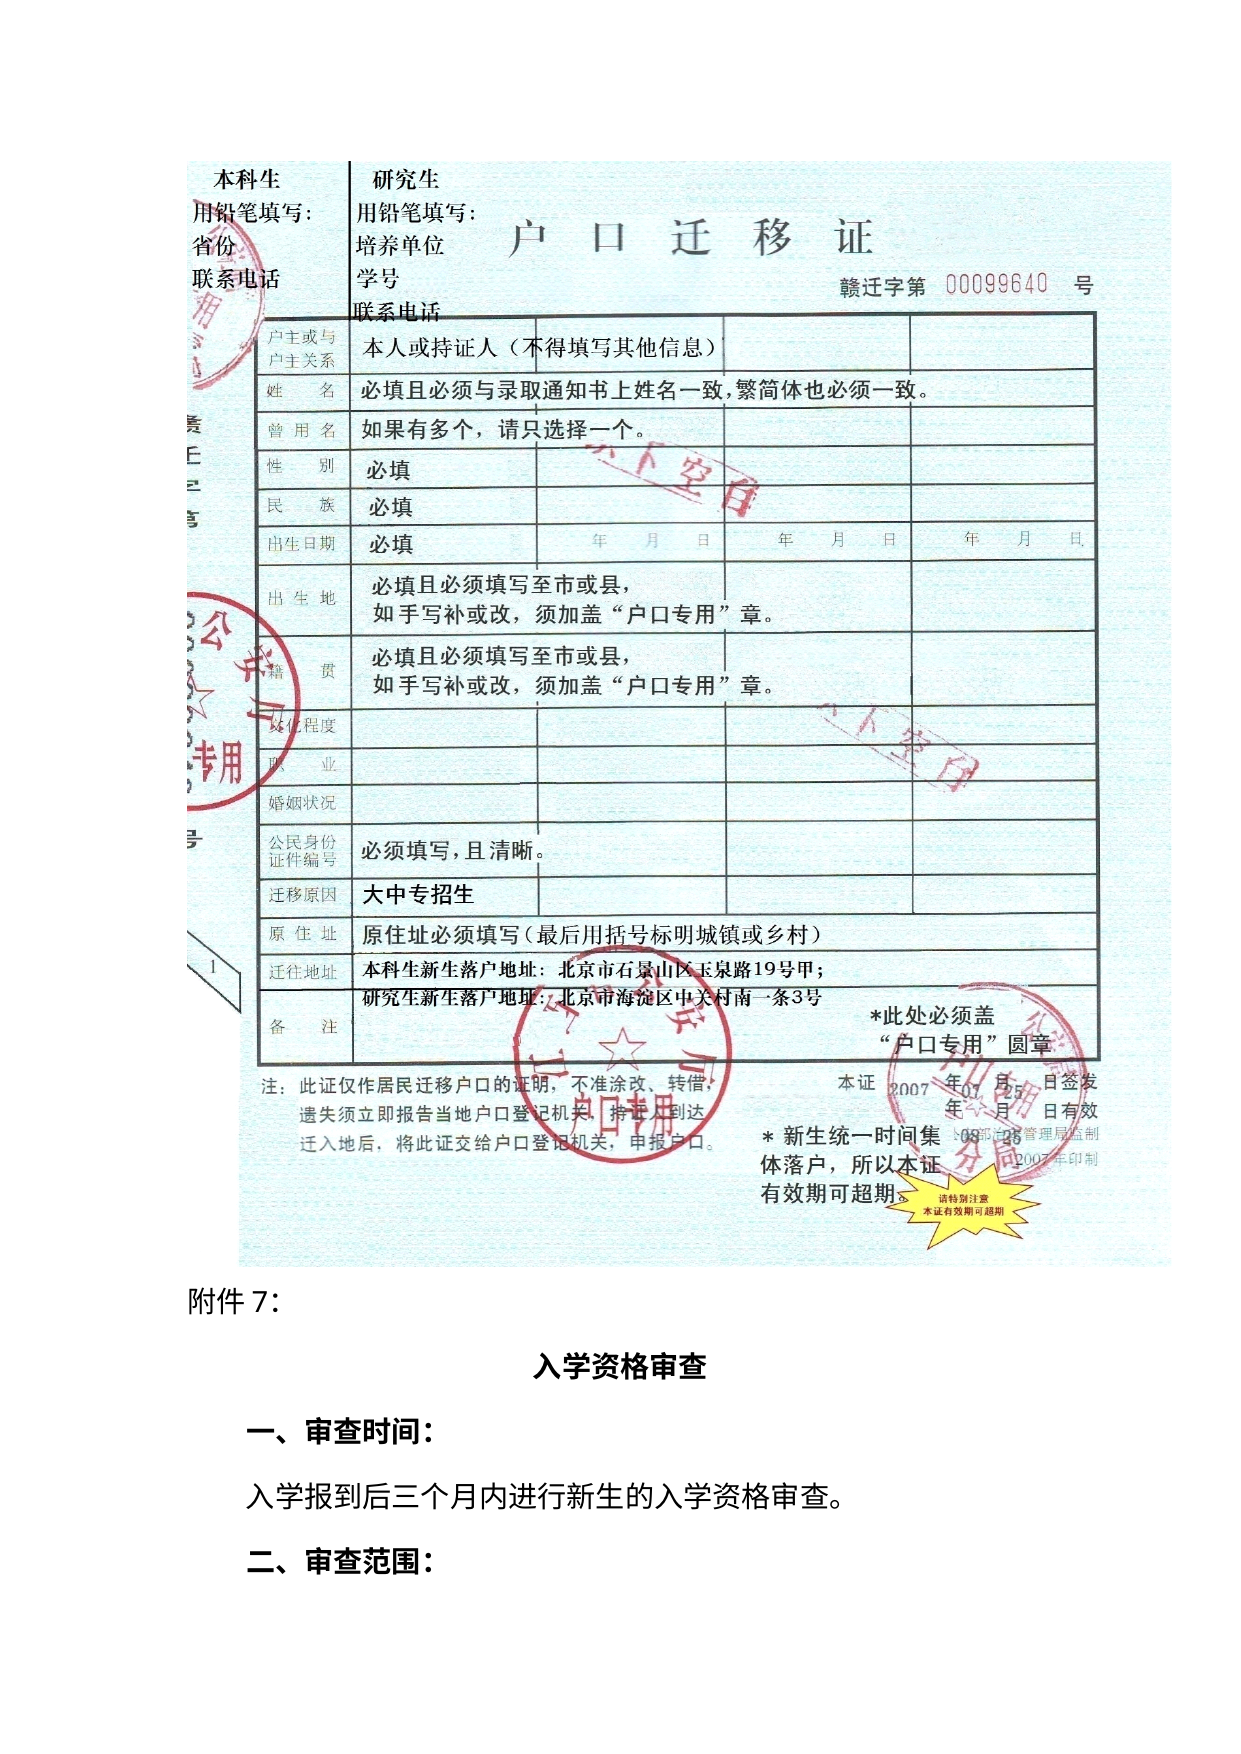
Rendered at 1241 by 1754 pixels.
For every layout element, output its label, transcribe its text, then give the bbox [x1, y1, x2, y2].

text 二、审查范围： [187, 1527, 1053, 1592]
text 一、审查时间： [187, 1397, 1053, 1462]
picture [187, 161, 1172, 1267]
text 附件7： [187, 1267, 1053, 1332]
text 入学资格审查 [187, 1332, 1053, 1397]
text 入学报到后三个月内进行新生的入学资格审查。 [187, 1462, 1053, 1527]
